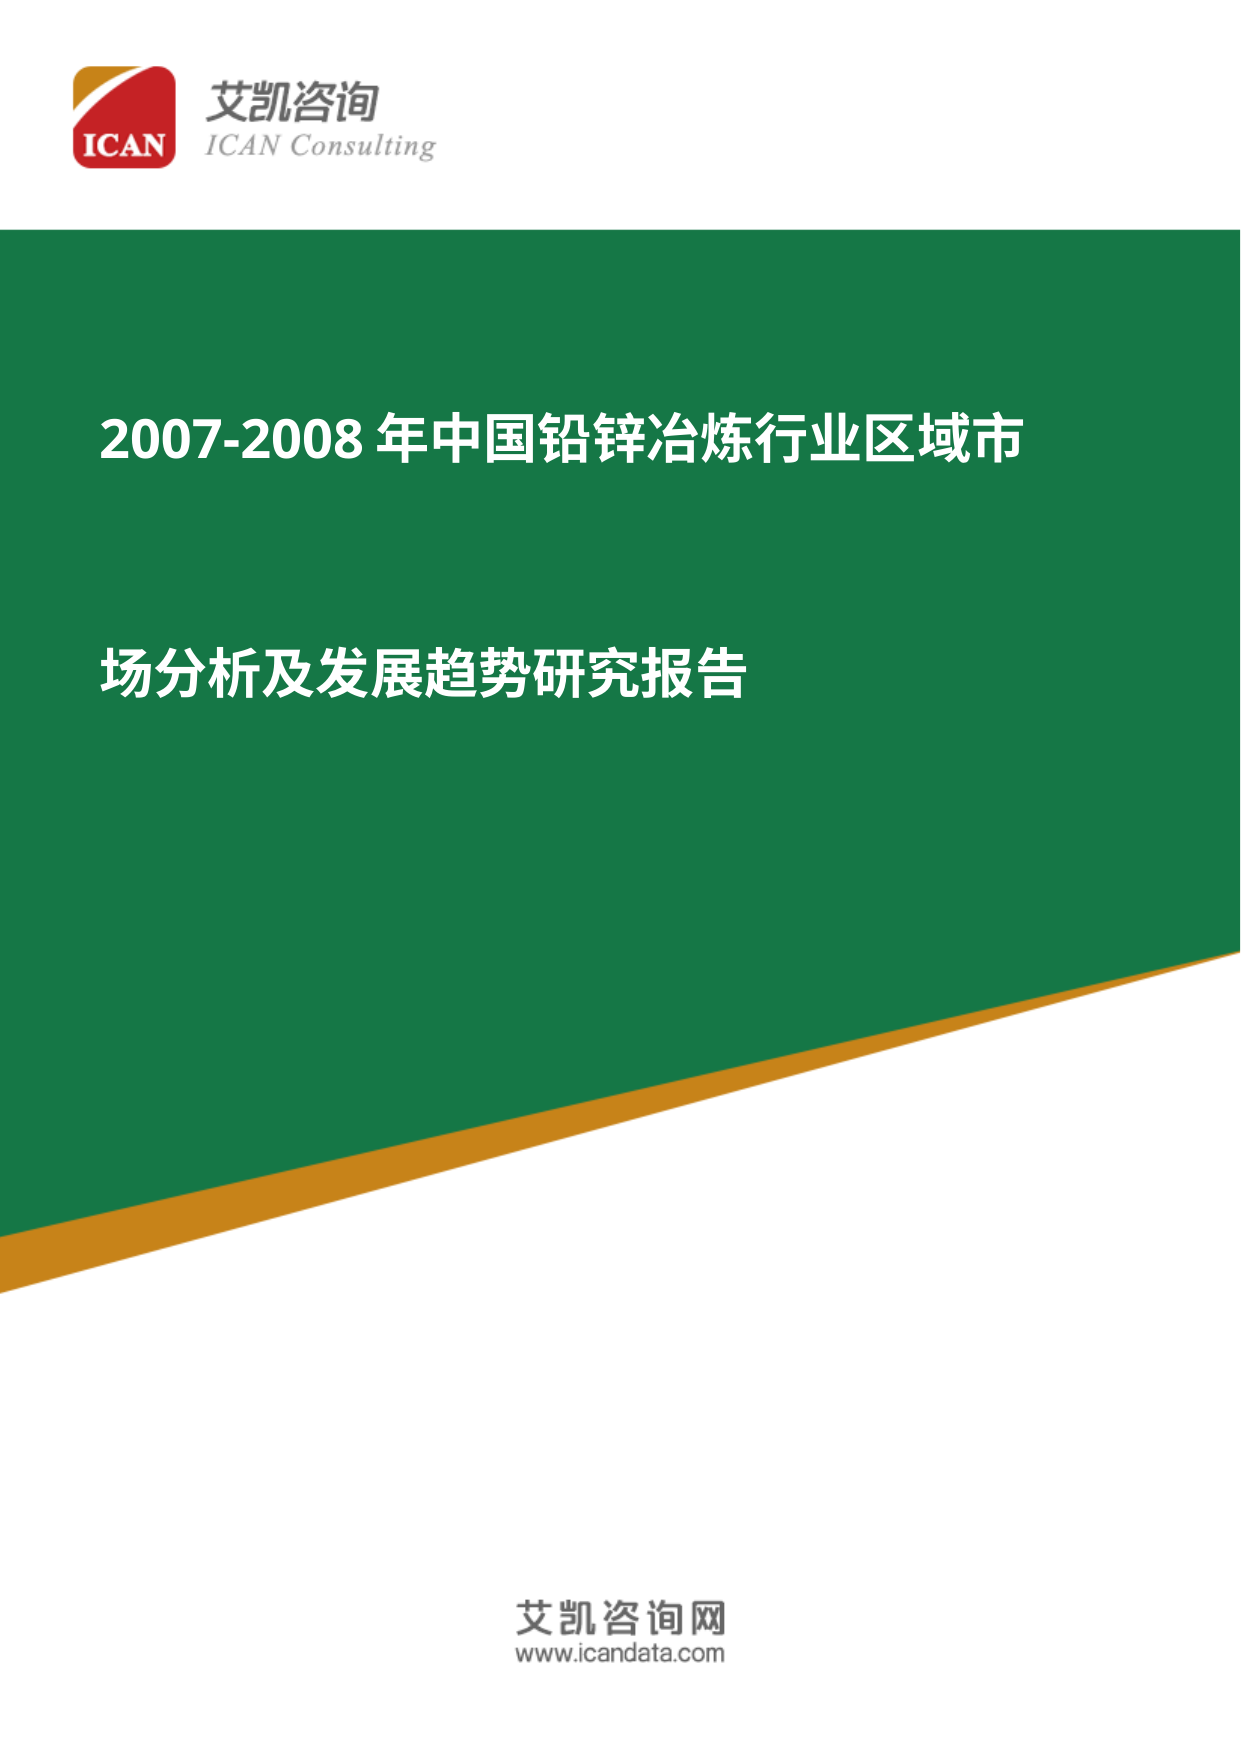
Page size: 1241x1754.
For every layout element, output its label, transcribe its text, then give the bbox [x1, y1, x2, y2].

picture [0, 5, 1241, 1754]
subtitle 2007-2008年中国铅锌冶炼行业区域市场分析及发展趋势研究报告 [99, 386, 1053, 718]
